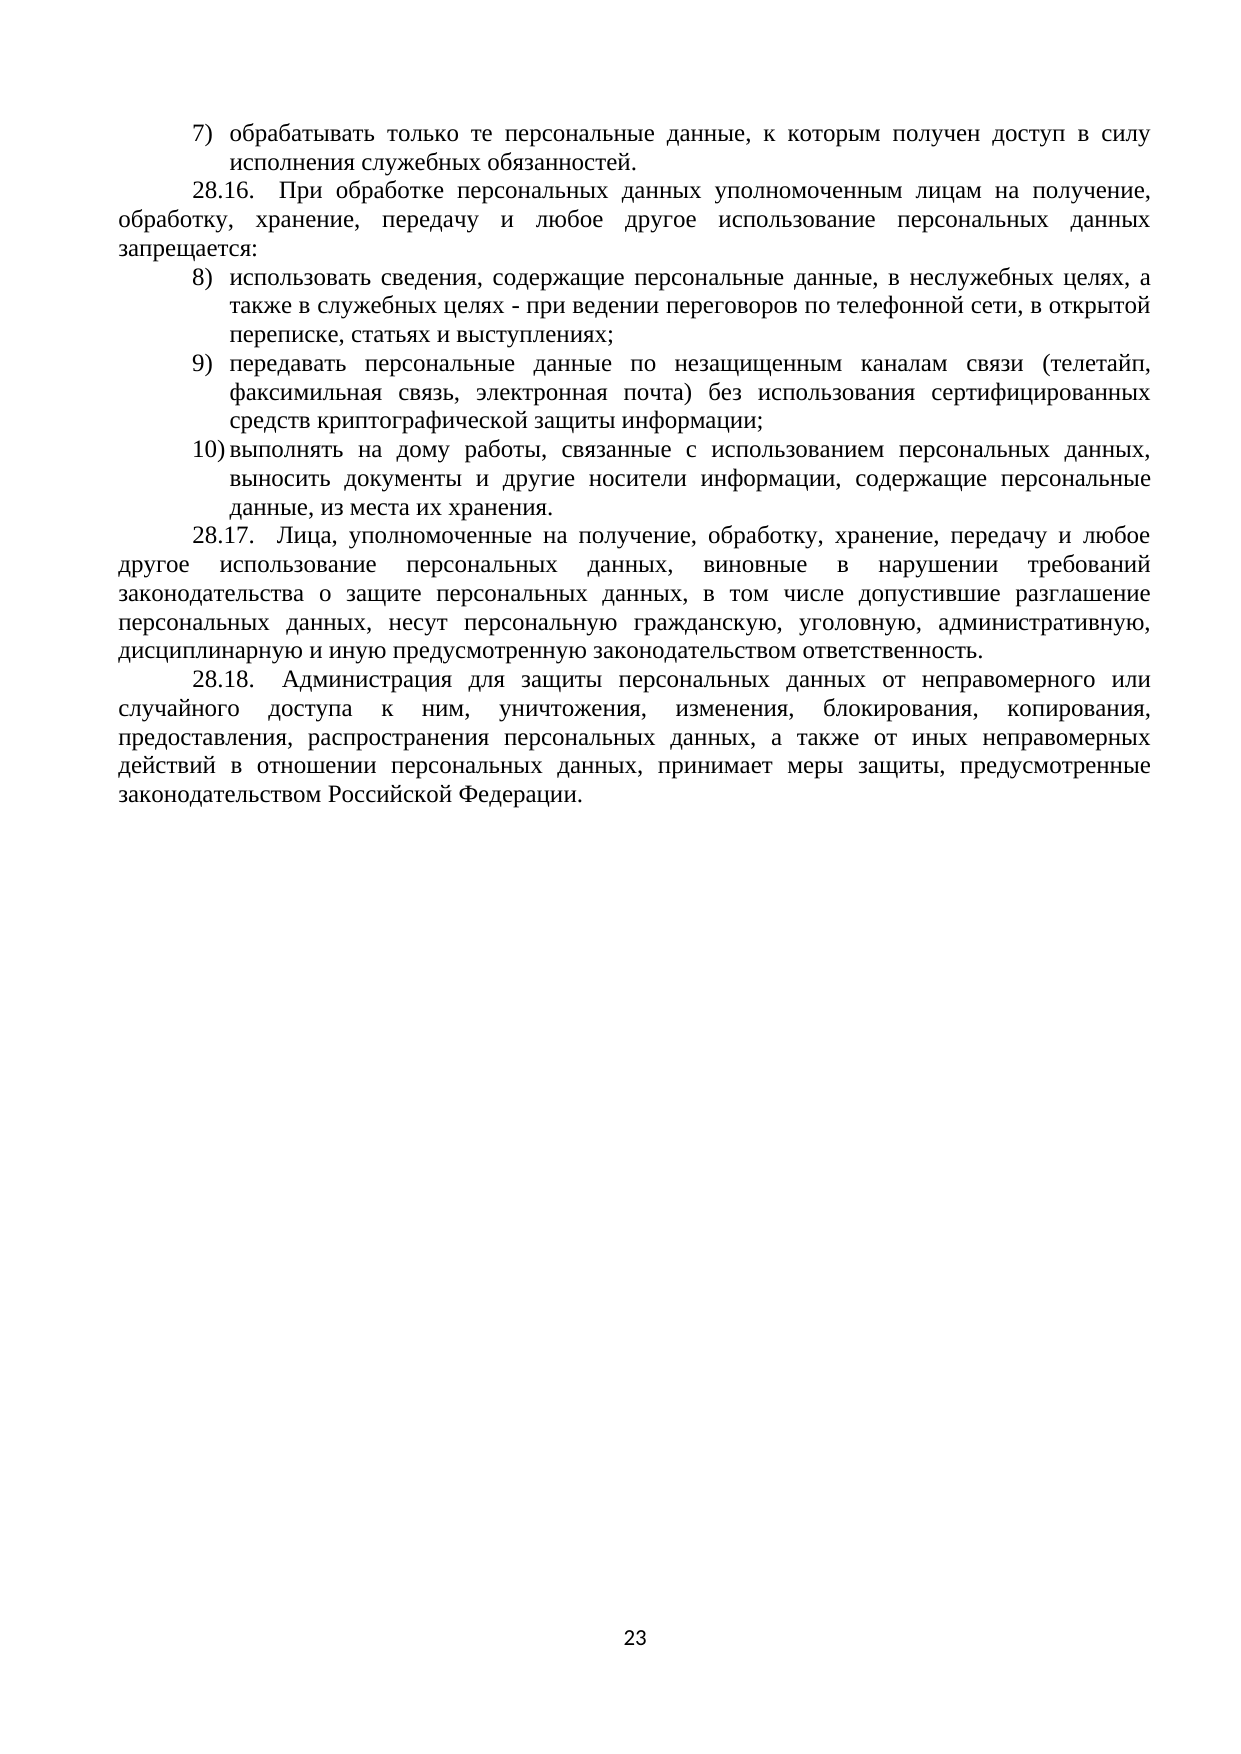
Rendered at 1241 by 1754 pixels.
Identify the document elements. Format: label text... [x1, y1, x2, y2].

list выполнять на дому работы, связанные с использованием персональных данных, выносить документы и другие носители информации, содержащие персональные данные, из места их хранения. [192, 434, 1152, 521]
list использовать сведения, содержащие персональные данные, в неслужебных целях, а также в служебных целях - при ведении переговоров по телефонной сети, в открытой переписке, статьях и выступлениях; [192, 262, 1152, 348]
list При обработке персональных данных уполномоченным лицам на получение, обработку, хранение, передачу и любое другое использование персональных данных запрещается: [118, 176, 1152, 262]
list Лица, уполномоченные на получение, обработку, хранение, передачу и любое другое использование персональных данных, виновные в нарушении требований законодательства о защите персональных данных, в том числе допустившие разглашение персональных данных, несут персональную гражданскую, уголовную, административную, дисциплинарную и иную предусмотренную законодательством ответственность. [118, 521, 1152, 664]
list обрабатывать только те персональные данные, к которым получен доступ в силу исполнения служебных обязанностей. [192, 118, 1152, 176]
list передавать персональные данные по незащищенным каналам связи (телетайп, факсимильная связь, электронная почта) без использования сертифицированных средств криптографической защиты информации; [192, 348, 1152, 434]
list Администрация для защиты персональных данных от неправомерного или случайного доступа к ним, уничтожения, изменения, блокирования, копирования, предоставления, распространения персональных данных, а также от иных неправомерных действий в отношении персональных данных, принимает меры защиты, предусмотренные законодательством Российской Федерации. [118, 664, 1152, 808]
